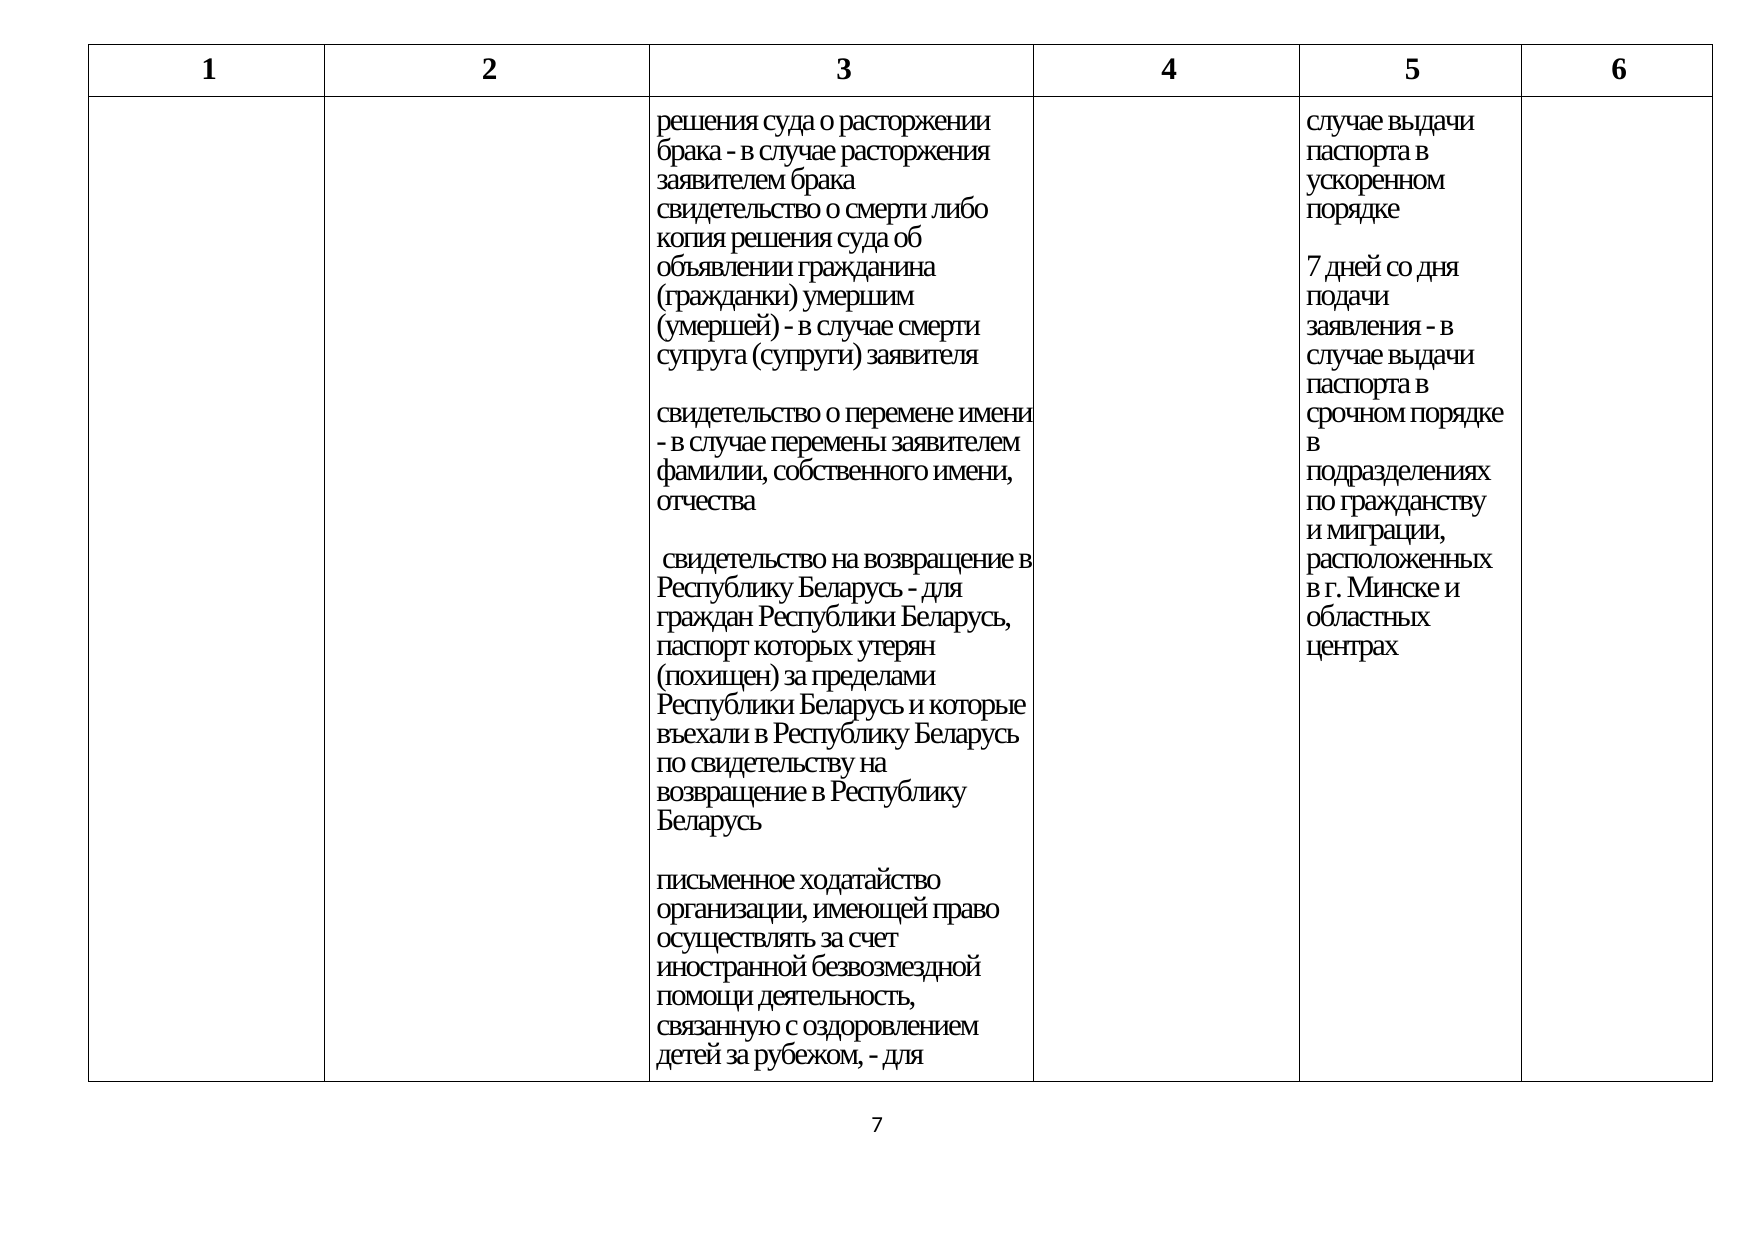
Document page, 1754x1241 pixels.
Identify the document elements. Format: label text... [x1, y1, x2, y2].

table_header 5 [1300, 45, 1521, 96]
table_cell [650, 97, 1033, 1081]
table_header 2 [325, 45, 649, 96]
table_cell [1522, 97, 1712, 1081]
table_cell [1034, 97, 1299, 1081]
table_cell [1300, 97, 1521, 1081]
table_header 1 [89, 45, 324, 96]
table_header 6 [1522, 45, 1712, 96]
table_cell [89, 97, 324, 1081]
table_header 3 [650, 45, 1033, 96]
table_header 4 [1034, 45, 1299, 96]
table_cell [325, 97, 649, 1081]
